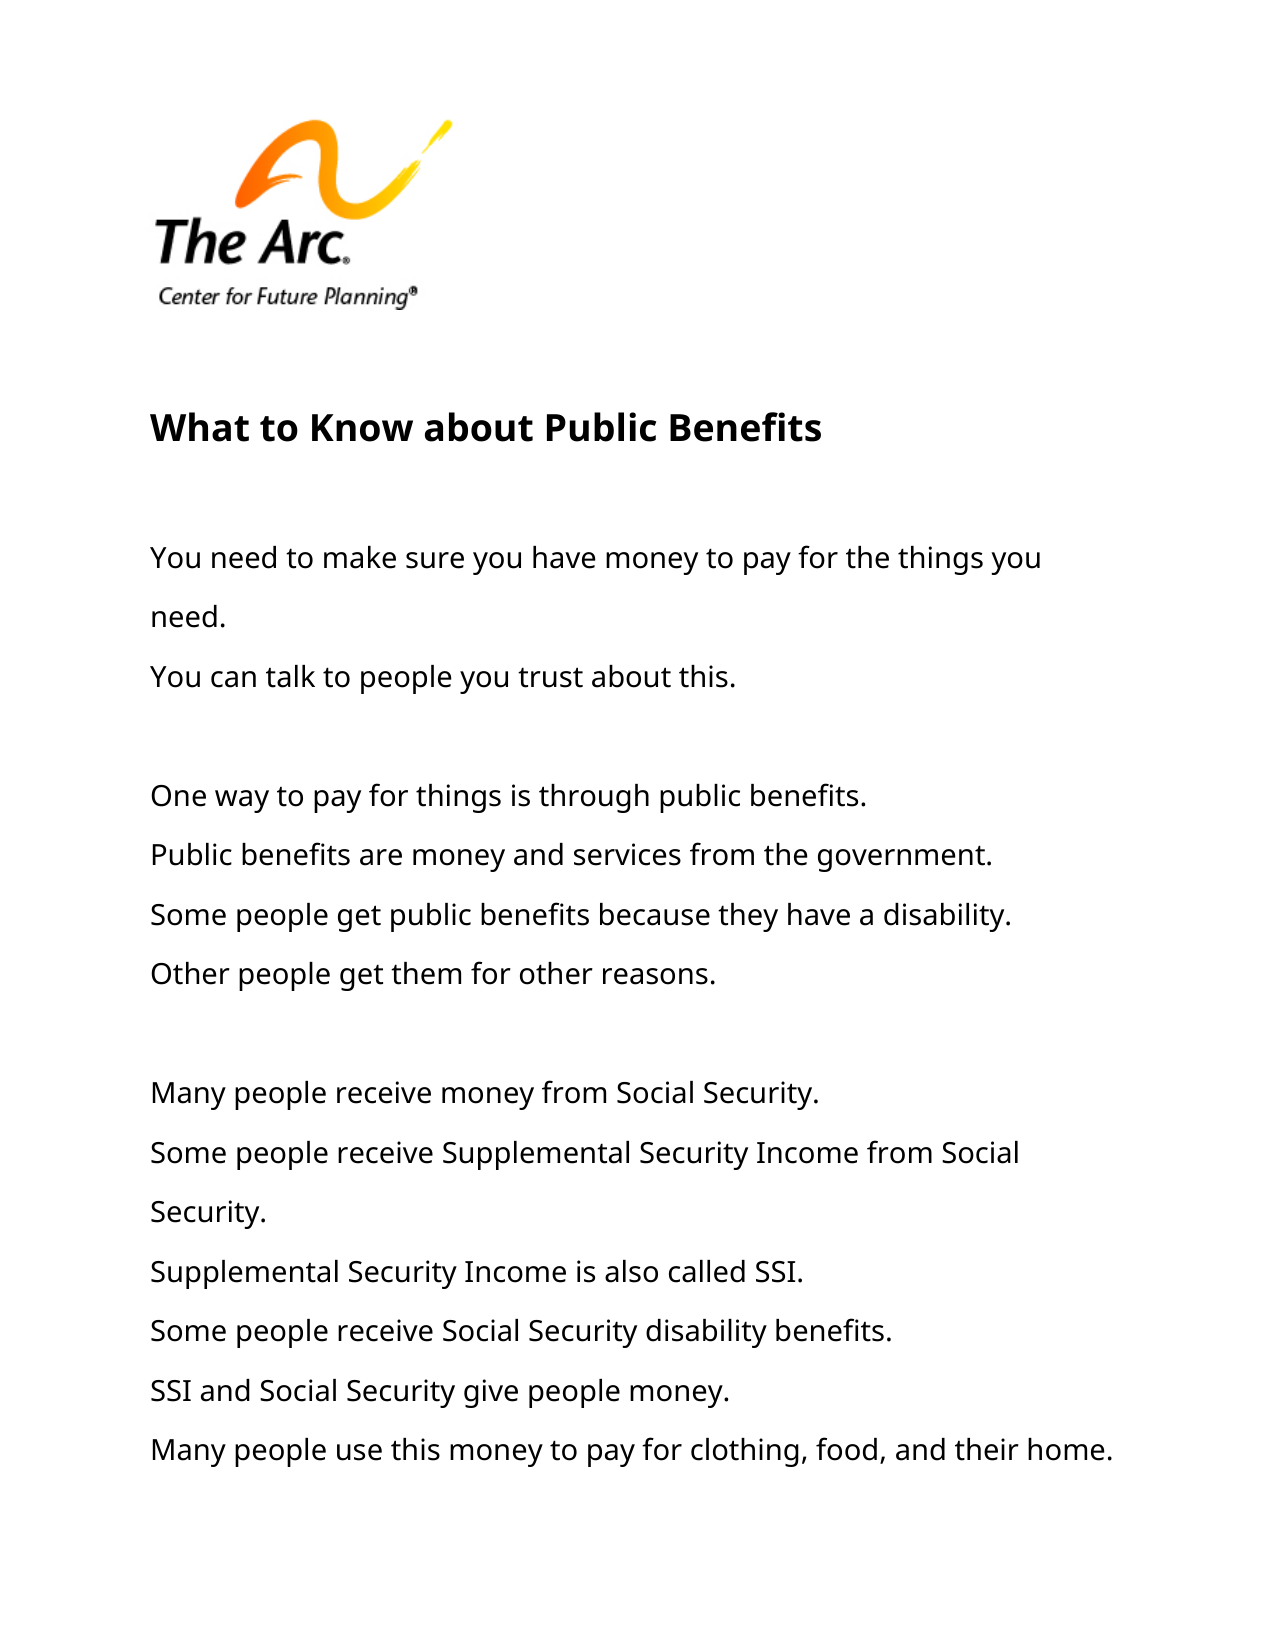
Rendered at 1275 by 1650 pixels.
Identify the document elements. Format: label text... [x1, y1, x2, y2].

text Some people get public benefits because they have a disability. [150, 894, 1125, 934]
text You can talk to people you trust about this. [150, 656, 1125, 696]
text Supplemental Security Income is also called SSI. [150, 1251, 1125, 1291]
text What to Know about Public Benefits [150, 401, 1125, 452]
text SSI and Social Security give people money. [150, 1370, 1125, 1409]
text Many people use this money to pay for clothing, food, and their home. [150, 1429, 1125, 1469]
text Some people receive Supplemental Security Income from Social Security. [150, 1132, 1125, 1231]
picture [112, 76, 496, 310]
text Other people get them for other reasons. [150, 953, 1125, 993]
text Public benefits are money and services from the government. [150, 834, 1125, 874]
text One way to pay for things is through public benefits. [150, 775, 1125, 815]
text You need to make sure you have money to pay for the things you need. [150, 537, 1125, 636]
text Some people receive Social Security disability benefits. [150, 1310, 1125, 1350]
text Many people receive money from Social Security. [150, 1072, 1125, 1112]
